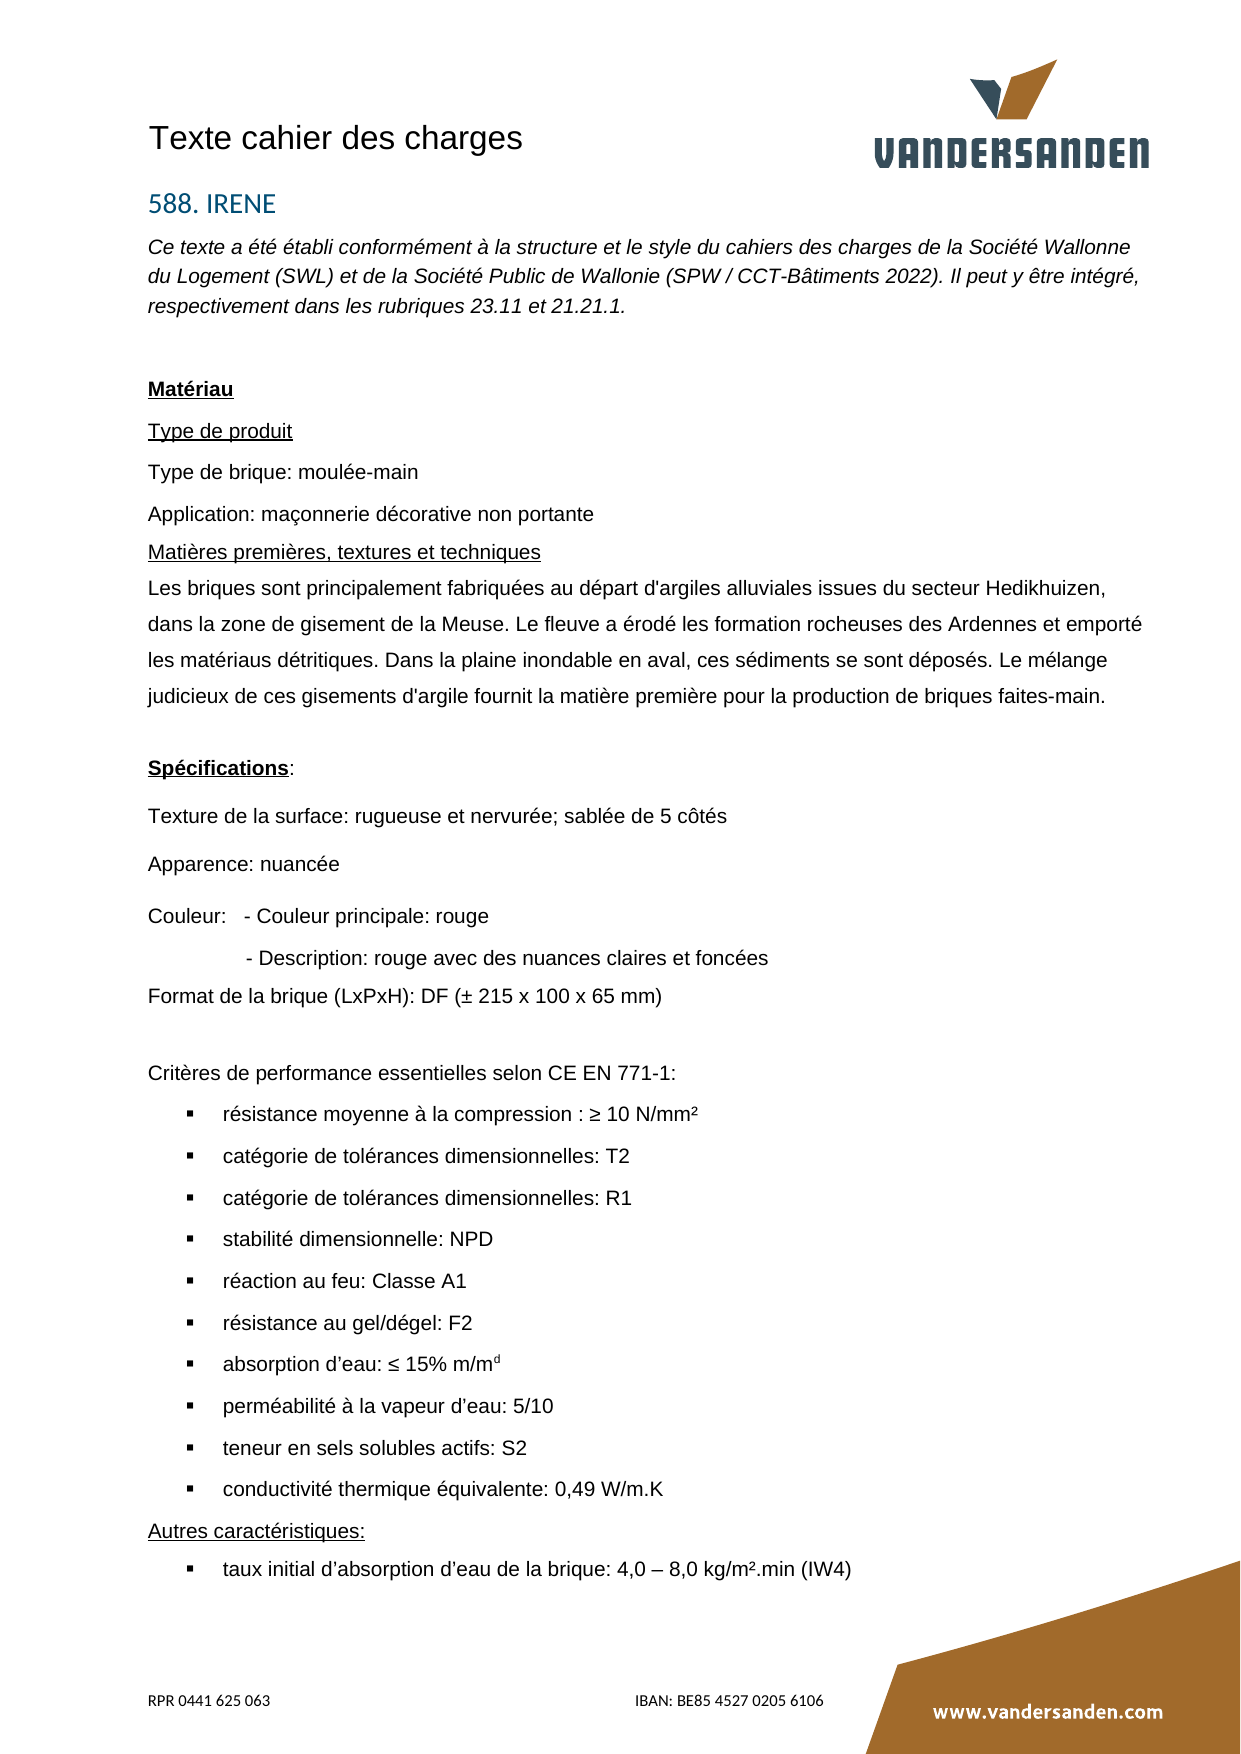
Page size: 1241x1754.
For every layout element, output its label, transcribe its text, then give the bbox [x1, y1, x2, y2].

text 588. IRENE [148, 190, 1151, 219]
list réaction au feu: Classe A1 [185, 1265, 1151, 1294]
text Type de produit [148, 415, 1151, 444]
list catégorie de tolérances dimensionnelles: T2 [185, 1140, 1151, 1169]
text Matériau [148, 373, 1151, 402]
text Format de la brique (LxPxH): DF (± 215 x 100 x 65 mm) [148, 984, 1151, 1008]
list catégorie de tolérances dimensionnelles: R1 [185, 1182, 1151, 1211]
text Matières premières, textures et techniques [148, 540, 1151, 564]
list stabilité dimensionnelle: NPD [185, 1223, 1151, 1253]
list résistance au gel/dégel: F2 [185, 1307, 1151, 1336]
list conductivité thermique équivalente: 0,49 W/m.K [185, 1473, 1151, 1503]
list perméabilité à la vapeur d’eau: 5/10 [185, 1390, 1151, 1419]
text Couleur: - Couleur principale: rouge [148, 901, 1151, 930]
list teneur en sels solubles actifs: S2 [185, 1432, 1151, 1461]
text - Description: rouge avec des nuances claires et foncées [148, 942, 1151, 971]
text Apparence: nuancée [148, 852, 1151, 876]
text Ce texte a été établi conformément à la structure et le style du cahiers des charges de la Société Wallonne du Logement (SWL) et de la Société Public de Wallonie (SPW / CCT-Bâtiments 2022). Il peut y être intégré, respectivement dans les rubriques 23.11 et 21.21.1. [148, 231, 1151, 319]
list taux initial d’absorption d’eau de la brique: 4,0 – 8,0 kg/m².min (IW4) [185, 1557, 1151, 1581]
text Autres caractéristiques: [148, 1515, 1151, 1544]
text Application: maçonnerie décorative non portante [148, 498, 1151, 527]
text Critères de performance essentielles selon CE EN 771-1: [148, 1057, 1151, 1086]
list absorption d’eau: ≤ 15% m/md [185, 1348, 1151, 1378]
text Texture de la surface: rugueuse et nervurée; sablée de 5 côtés [148, 804, 1151, 828]
text Type de brique: moulée-main [148, 456, 1151, 486]
text Les briques sont principalement fabriquées au départ d'argiles alluviales issues du secteur Hedikhuizen, dans la zone de gisement de la Meuse. Le fleuve a érodé les formation rocheuses des Ardennes et emporté les matériaus détritiques. Dans la plaine inondable en aval, ces sédiments se sont déposés. Le mélange judicieux de ces gisements d'argile fournit la matière première pour la production de briques faites-main. [148, 576, 1151, 707]
list résistance moyenne à la compression : ≥ 10 N/mm² [185, 1098, 1151, 1128]
text Spécifications: [148, 755, 1151, 779]
